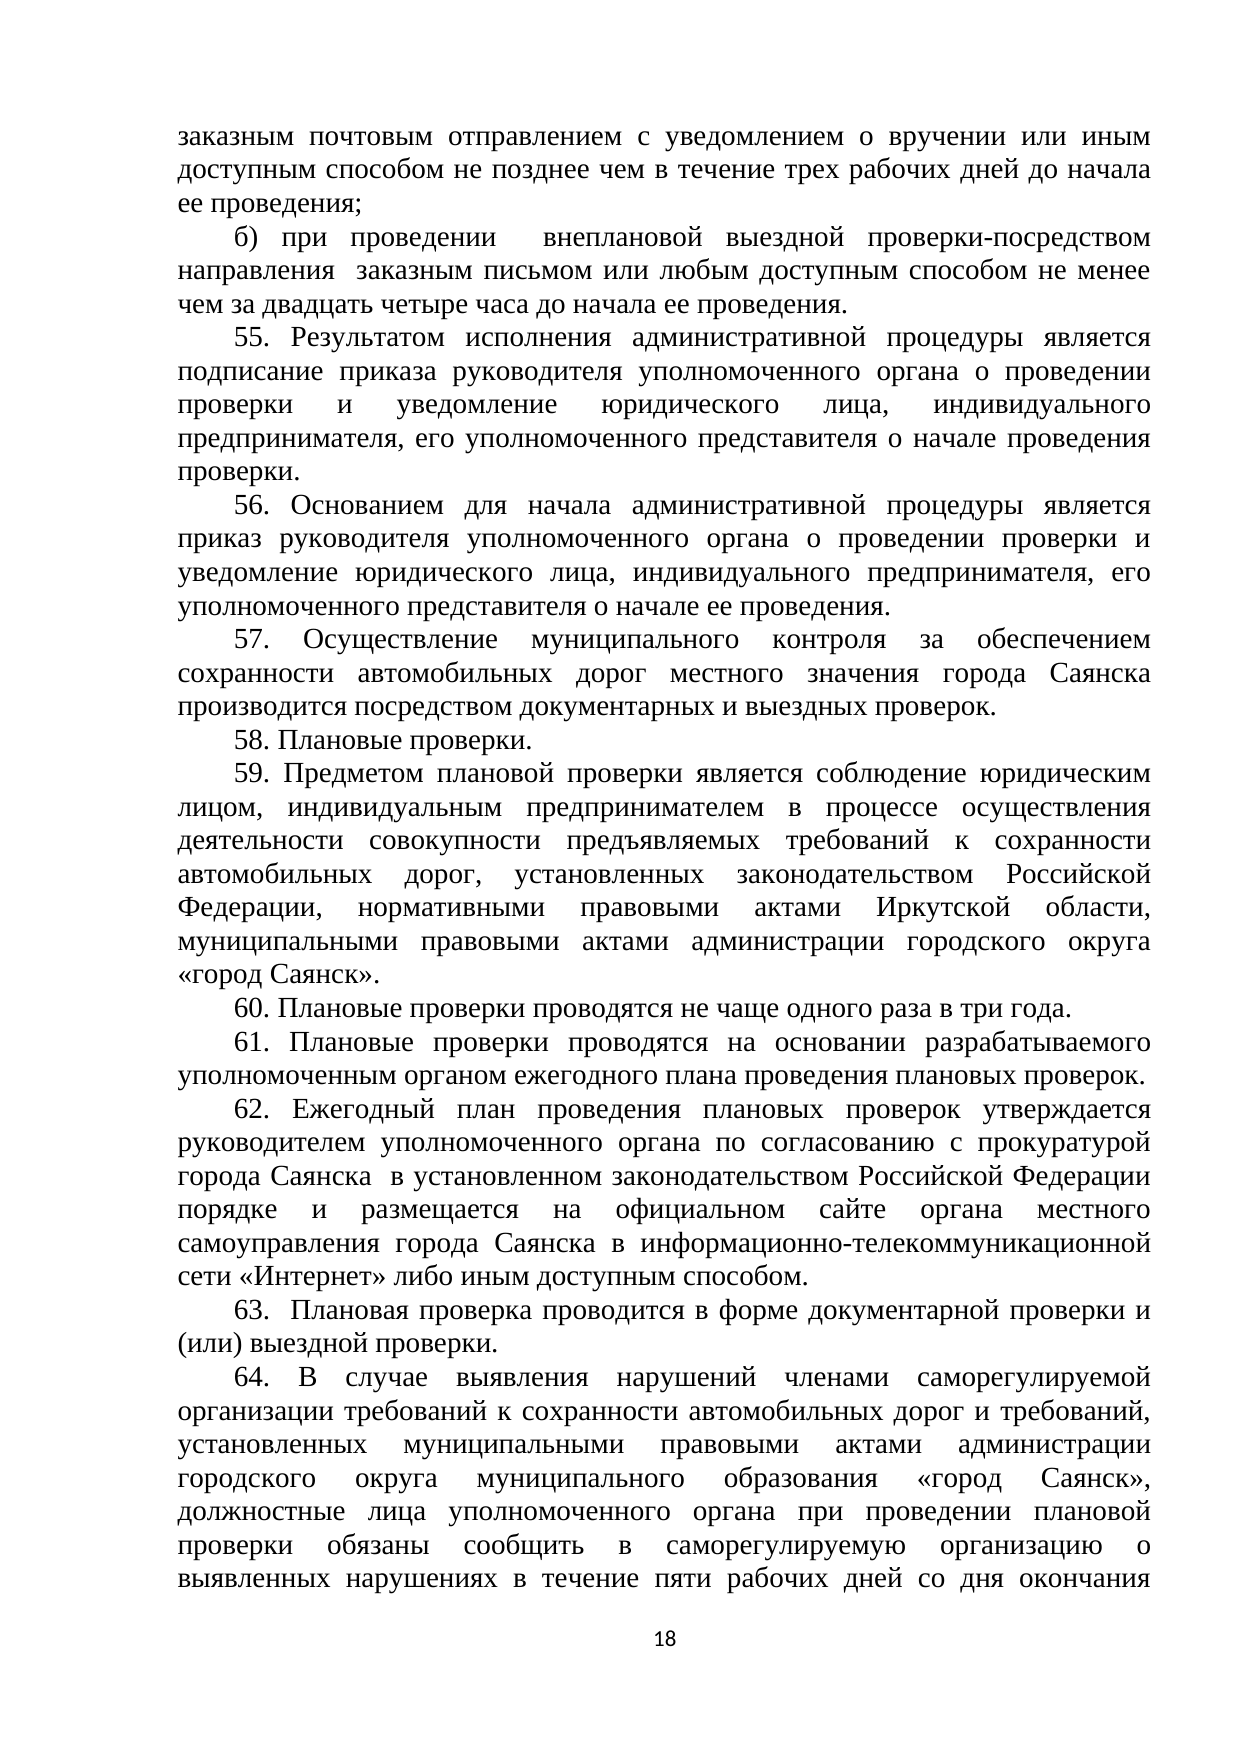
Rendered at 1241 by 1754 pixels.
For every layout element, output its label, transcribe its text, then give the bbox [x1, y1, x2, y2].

text б) при проведении внеплановой выездной проверки-посредством направления заказным письмом или любым доступным способом не менее чем за двадцать четыре часа до начала ее проведения. [177, 219, 1152, 319]
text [177, 1359, 1152, 1594]
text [177, 118, 1152, 219]
text 60. Плановые проверки проводятся не чаще одного раза в три года. [177, 990, 1152, 1024]
text 55. Результатом исполнения административной процедуры является подписание приказа руководителя уполномоченного органа о проведении проверки и уведомление юридического лица, индивидуального предпринимателя, его уполномоченного представителя о начале проведения проверки. [177, 319, 1152, 487]
text 58. Плановые проверки. [177, 722, 1152, 755]
text 62. Ежегодный план проведения плановых проверок утверждается руководителем уполномоченного органа по согласованию с прокуратурой города Саянска в установленном законодательством Российской Федерации порядке и размещается на официальном сайте органа местного самоуправления города Саянска в информационно-телекоммуникационной сети «Интернет» либо иным доступным способом. [177, 1091, 1152, 1292]
text 57. Осуществление муниципального контроля за обеспечением сохранности автомобильных дорог местного значения города Саянска производится посредством документарных и выездных проверок. [177, 621, 1152, 722]
text 61. Плановые проверки проводятся на основании разрабатываемого уполномоченным органом ежегодного плана проведения плановых проверок. [177, 1024, 1152, 1091]
text 59. Предметом плановой проверки является соблюдение юридическим лицом, индивидуальным предпринимателем в процессе осуществления деятельности совокупности предъявляемых требований к сохранности автомобильных дорог, установленных законодательством Российской Федерации, нормативными правовыми актами Иркутской области, муниципальными правовыми актами администрации городского округа «город Саянск». [177, 755, 1152, 990]
text 56. Основанием для начала административной процедуры является приказ руководителя уполномоченного органа о проведении проверки и уведомление юридического лица, индивидуального предпринимателя, его уполномоченного представителя о начале ее проведения. [177, 487, 1152, 621]
text 63. Плановая проверка проводится в форме документарной проверки и (или) выездной проверки. [177, 1292, 1152, 1359]
